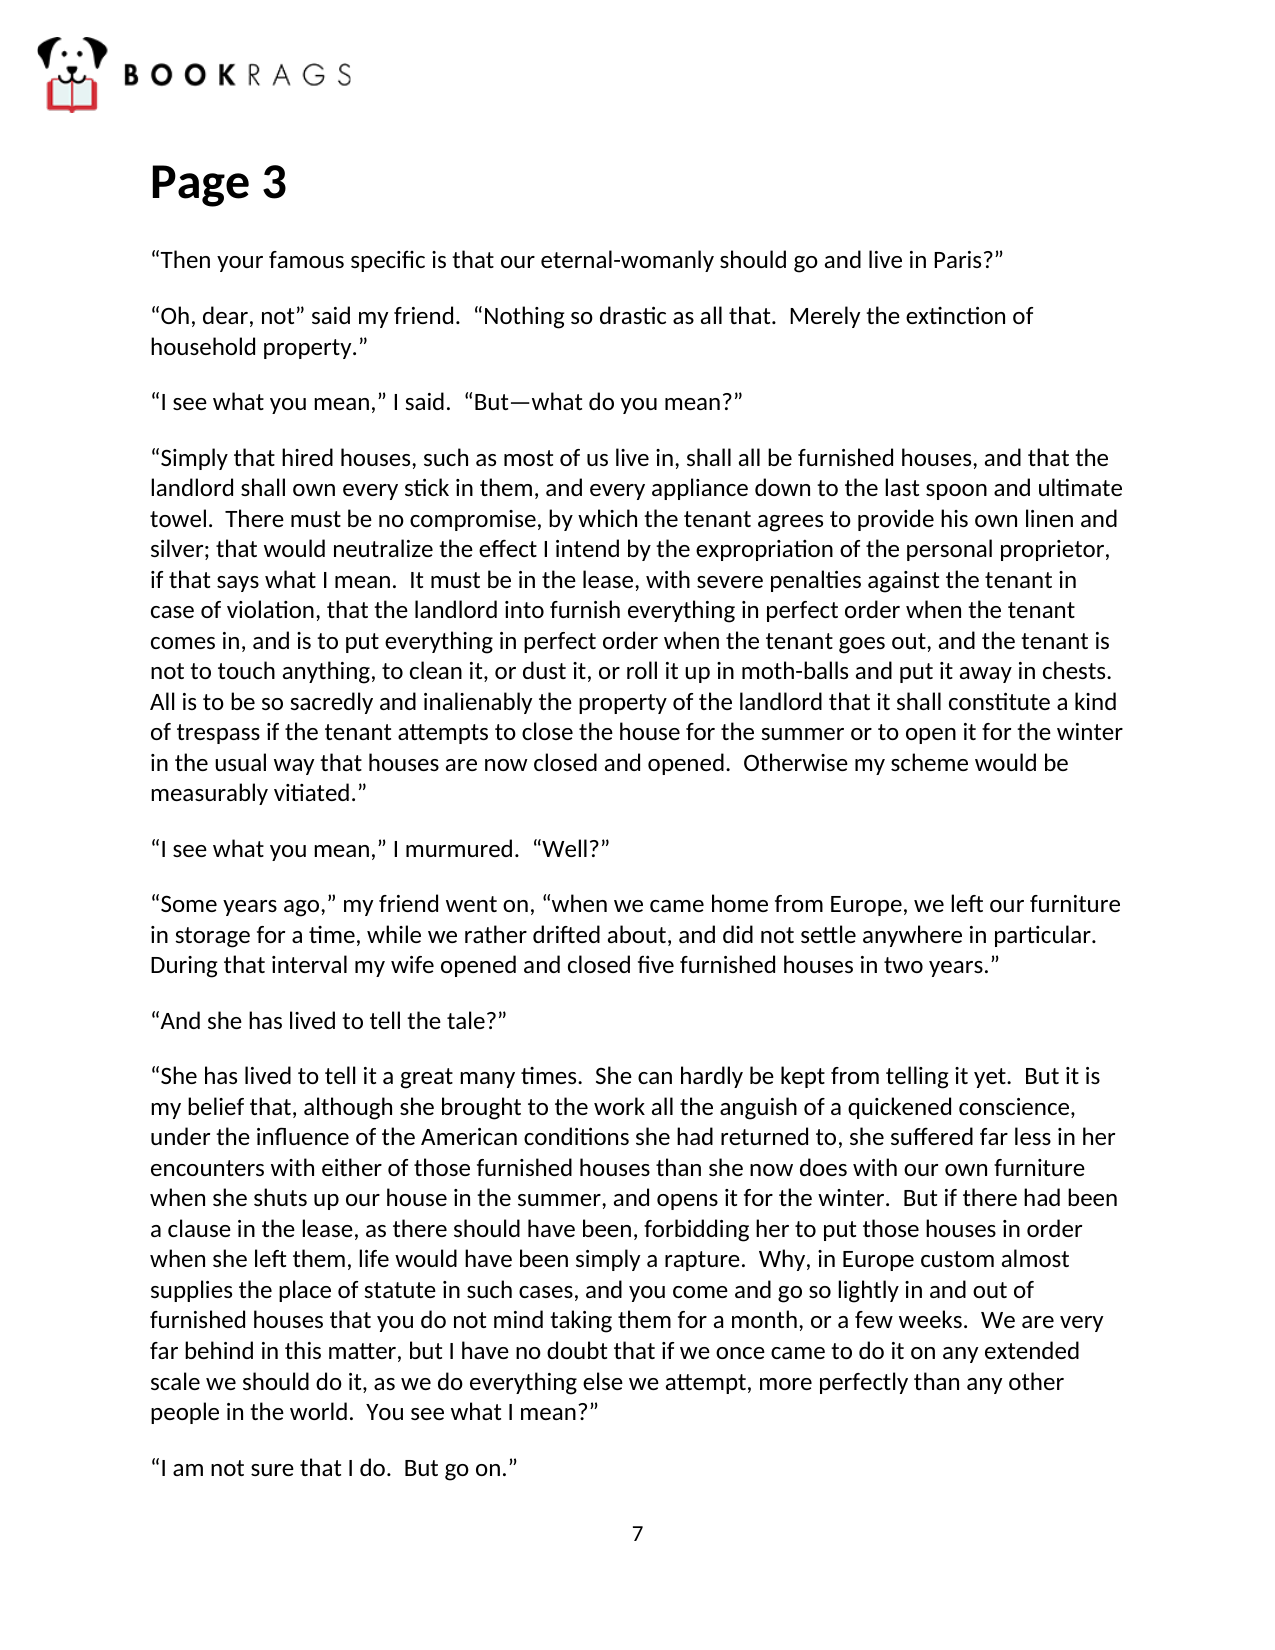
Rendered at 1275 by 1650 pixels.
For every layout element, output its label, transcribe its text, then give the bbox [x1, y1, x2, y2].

text “Simply that hired houses, such as most of us live in, shall all be furnished houses, and that the landlord shall own every stick in them, and every appliance down to the last spoon and ultimate towel. There must be no compromise, by which the tenant agrees to provide his own linen and silver; that would neutralize the effect I intend by the expropriation of the personal proprietor, if that says what I mean. It must be in the lease, with severe penalties against the tenant in case of violation, that the landlord into furnish everything in perfect order when the tenant comes in, and is to put everything in perfect order when the tenant goes out, and the tenant is not to touch anything, to clean it, or dust it, or roll it up in moth-balls and put it away in chests. All is to be so sacredly and inalienably the property of the landlord that it shall constitute a kind of trespass if the tenant attempts to close the house for the summer or to open it for the winter in the usual way that houses are now closed and opened. Otherwise my scheme would be measurably vitiated.” [150, 442, 1125, 808]
text “Then your famous specific is that our eternal-womanly should go and live in Paris?” [150, 244, 1125, 275]
text Page 3 [150, 150, 1125, 211]
text “I see what you mean,” I murmured. “Well?” [150, 833, 1125, 863]
text “And she has lived to tell the tale?” [150, 1005, 1125, 1036]
text “I am not sure that I do. But go on.” [150, 1452, 1125, 1482]
text “Some years ago,” my friend went on, “when we came home from Europe, we left our furniture in storage for a time, while we rather drifted about, and did not settle anywhere in particular. During that interval my wife opened and closed five furnished houses in two years.” [150, 888, 1125, 980]
text “She has lived to tell it a great many times. She can hardly be kept from telling it yet. But it is my belief that, although she brought to the work all the anguish of a quickened conscience, under the influence of the American conditions she had returned to, she suffered far less in her encounters with either of those furnished houses than she now does with our own furniture when she shuts up our house in the summer, and opens it for the winter. But if there had been a clause in the lease, as there should have been, forbidding her to put those houses in order when she left them, life would have been simply a rapture. Why, in Europe custom almost supplies the place of statute in such cases, and you come and go so lightly in and out of furnished houses that you do not mind taking them for a month, or a few weeks. We are very far behind in this matter, but I have no doubt that if we once came to do it on any extended scale we should do it, as we do everything else we attempt, more perfectly than any other people in the world. You see what I mean?” [150, 1061, 1125, 1427]
text “I see what you mean,” I said. “But—­what do you mean?” [150, 386, 1125, 417]
picture [37, 37, 351, 113]
text “Oh, dear, not” said my friend. “Nothing so drastic as all that. Merely the extinction of household property.” [150, 300, 1125, 361]
